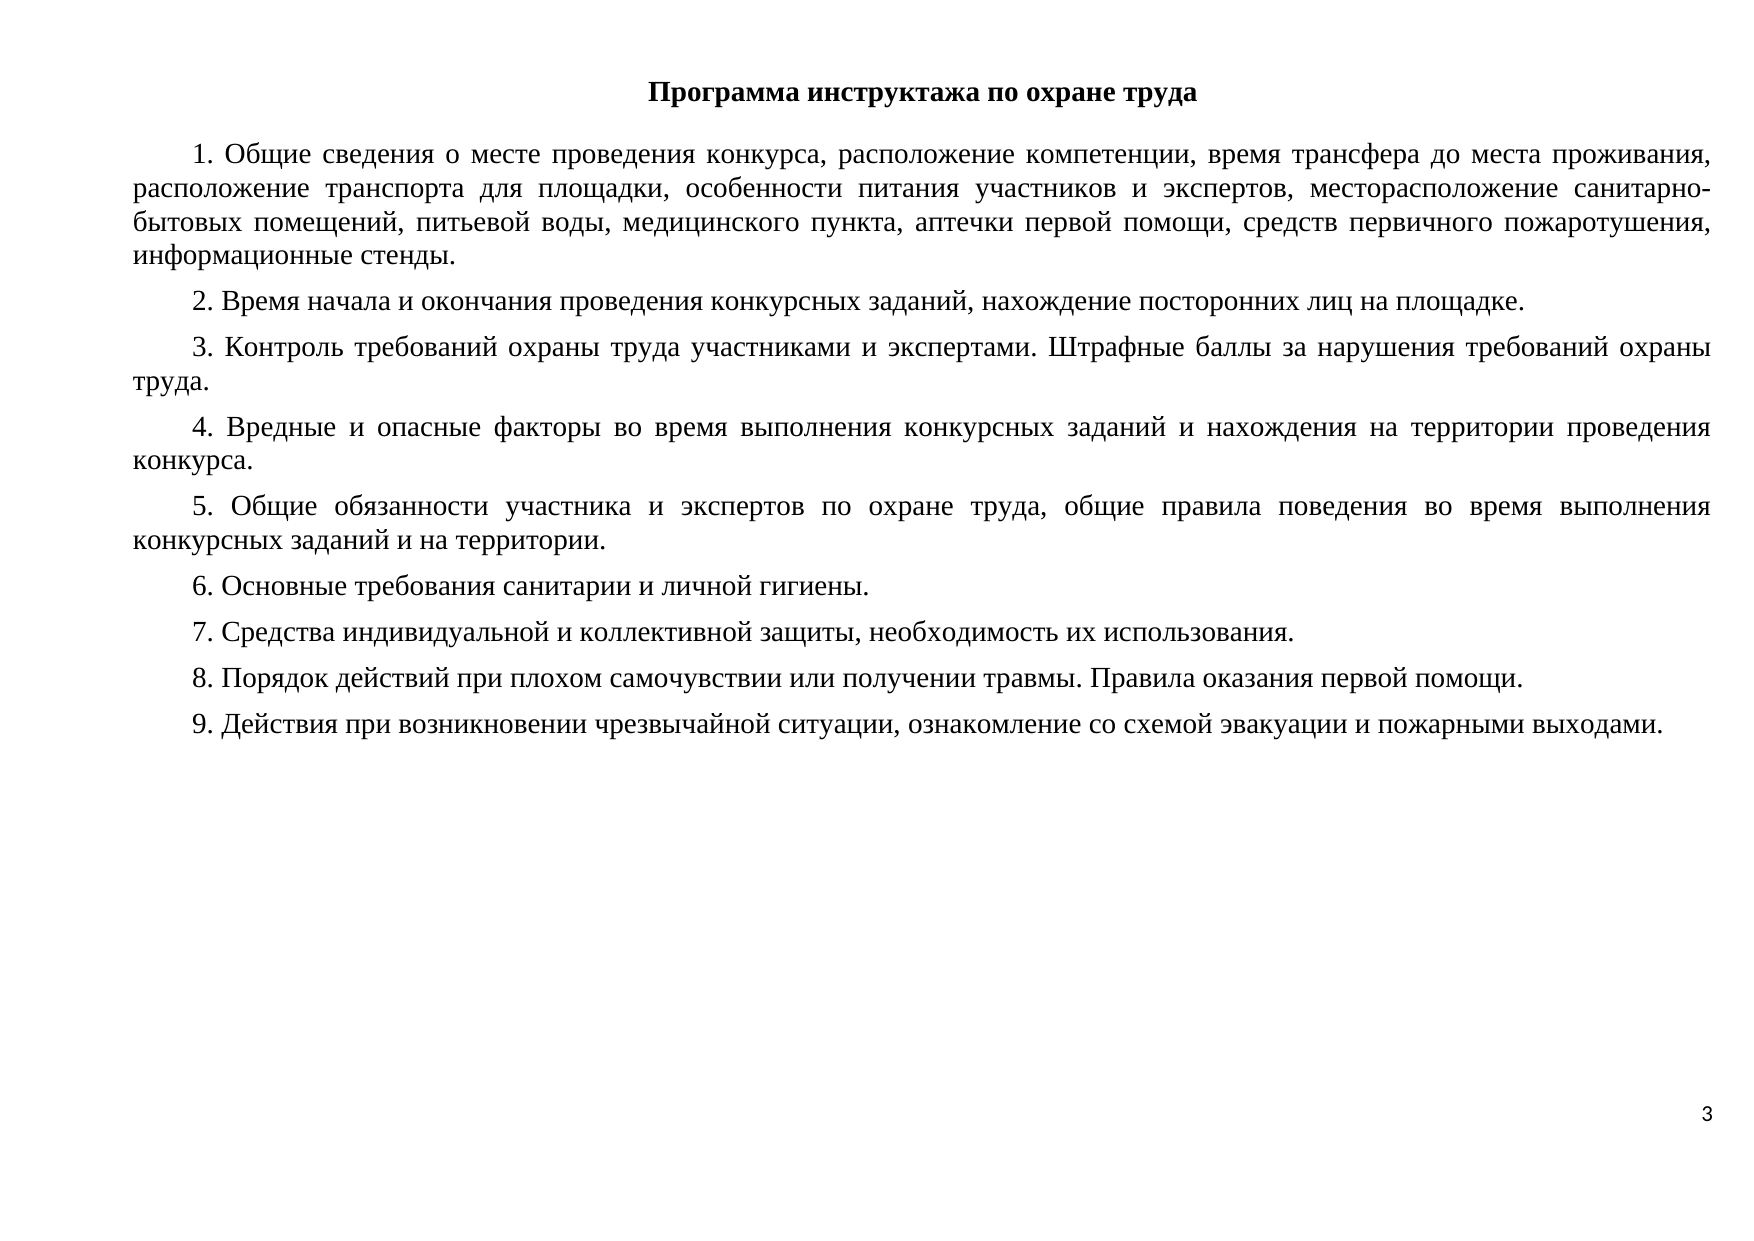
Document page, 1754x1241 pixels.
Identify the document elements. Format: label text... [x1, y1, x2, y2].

text 3. Контроль требований охраны труда участниками и экспертами. Штрафные баллы за нарушения требований охраны труда. [133, 329, 1713, 396]
text 5. Общие обязанности участника и экспертов по охране труда, общие правила поведения во время выполнения конкурсных заданий и на территории. [133, 488, 1713, 556]
text 1. Общие сведения о месте проведения конкурса, расположение компетенции, время трансфера до места проживания, расположение транспорта для площадки, особенности питания участников и экспертов, месторасположение санитарно-бытовых помещений, питьевой воды, медицинского пункта, аптечки первой помощи, средств первичного пожаротушения, информационные стенды. [133, 137, 1713, 271]
text 9. Действия при возникновении чрезвычайной ситуации, ознакомление со схемой эвакуации и пожарными выходами. [133, 706, 1713, 740]
text 8. Порядок действий при плохом самочувствии или получении травмы. Правила оказания первой помощи. [133, 660, 1713, 694]
text Программа инструктажа по охране труда [133, 74, 1713, 107]
text 4. Вредные и опасные факторы во время выполнения конкурсных заданий и нахождения на территории проведения конкурса. [133, 409, 1713, 476]
text 7. Средства индивидуальной и коллективной защиты, необходимость их использования. [133, 614, 1713, 648]
text 6. Основные требования санитарии и личной гигиены. [133, 568, 1713, 602]
text 2. Время начала и окончания проведения конкурсных заданий, нахождение посторонних лиц на площадке. [133, 283, 1713, 317]
